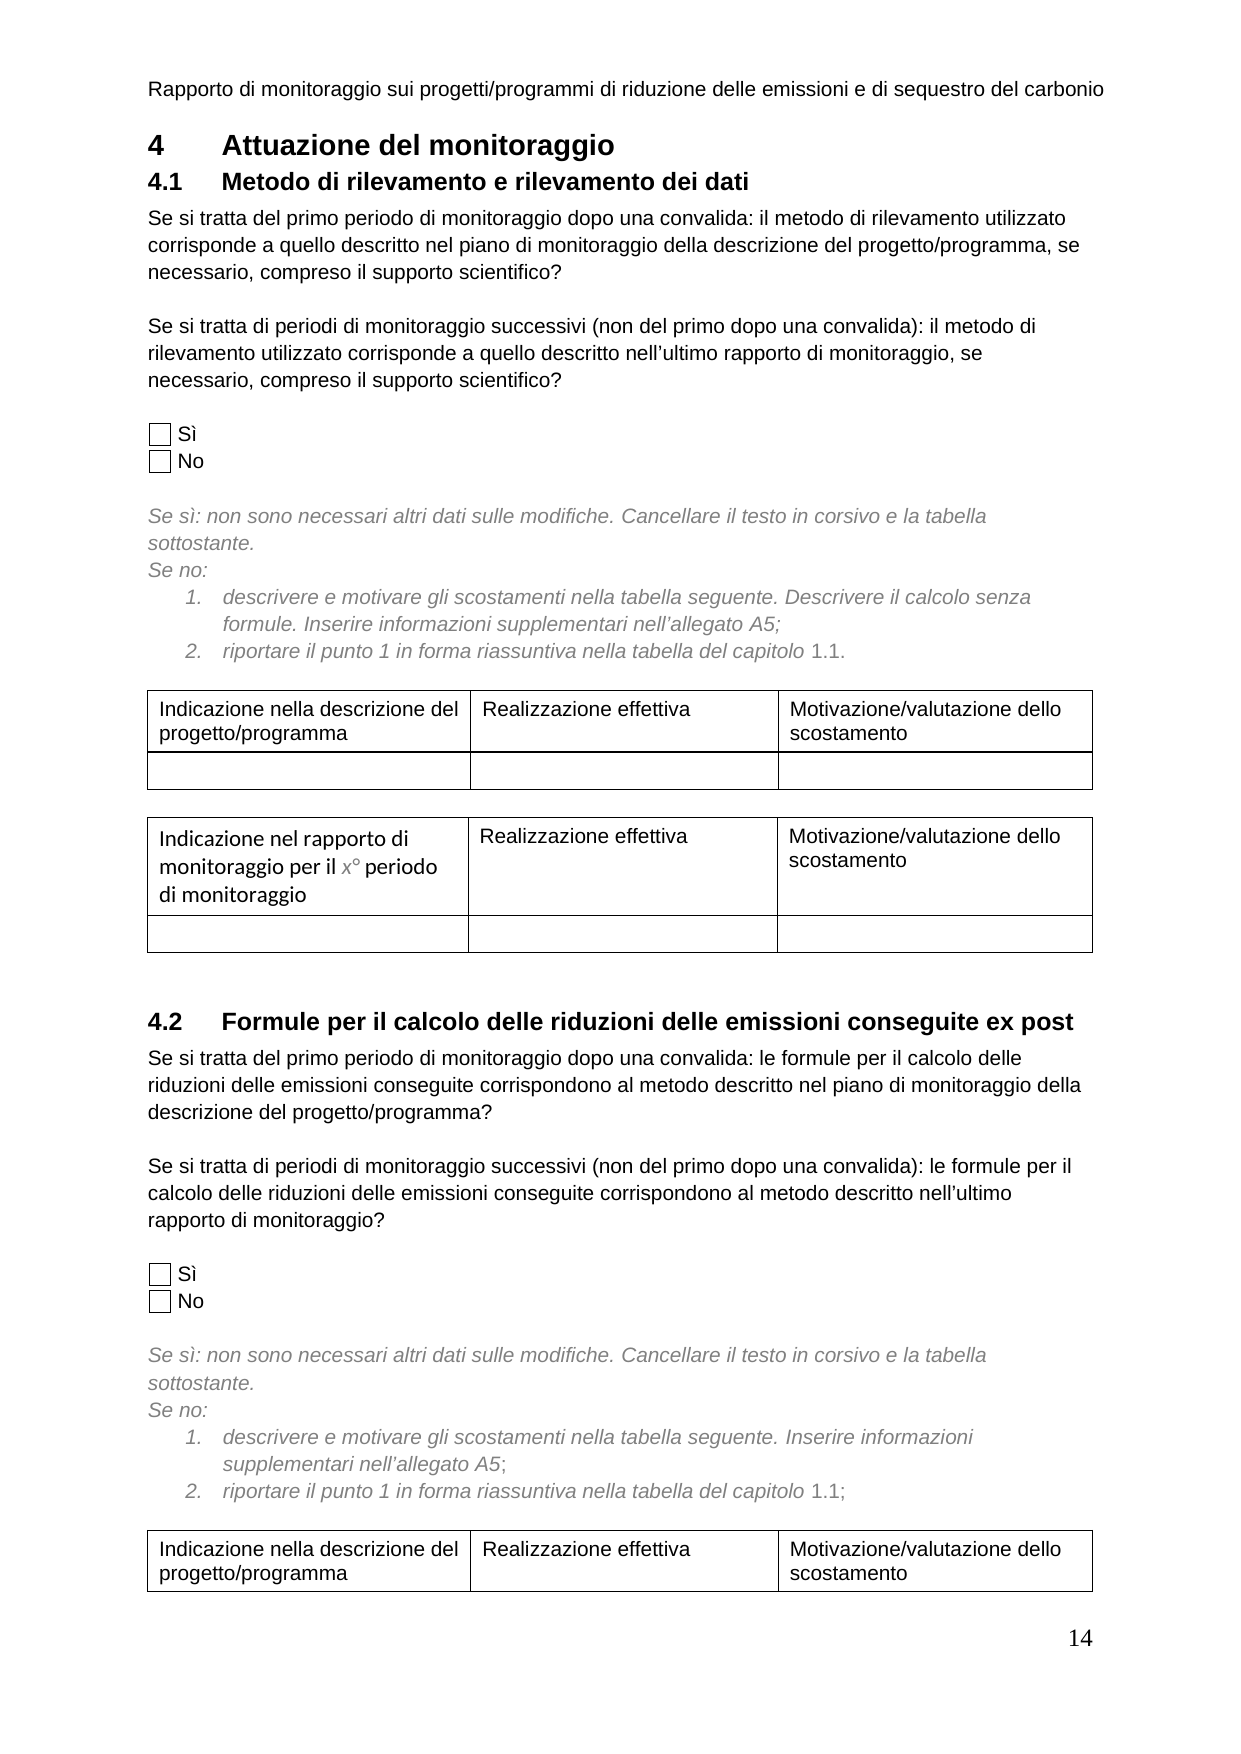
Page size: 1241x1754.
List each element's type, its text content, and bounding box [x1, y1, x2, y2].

subtitle Attuazione del monitoraggio [148, 128, 1093, 161]
list descrivere e motivare gli scostamenti nella tabella seguente. Inserire informazioni supplementari nell’allegato A5; [185, 1421, 1093, 1476]
table_cell [148, 753, 470, 789]
text Se no: [148, 554, 1093, 582]
table_cell [779, 753, 1092, 789]
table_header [471, 1531, 778, 1591]
subtitle Metodo di rilevamento e rilevamento dei dati [148, 167, 1093, 196]
text Se sì: non sono necessari altri dati sulle modifiche. Cancellare il testo in corsivo e la tabella sottostante. [148, 1340, 1093, 1394]
text Sì [148, 1259, 1093, 1286]
table_cell [471, 753, 778, 789]
list descrivere e motivare gli scostamenti nella tabella seguente. Descrivere il calcolo senza formule. Inserire informazioni supplementari nell’allegato A5; [185, 582, 1093, 636]
table_header Motivazione/valutazione dello scostamento [779, 691, 1092, 751]
table_cell [148, 916, 468, 952]
table_header Motivazione/valutazione dello scostamento [778, 818, 1092, 914]
table_header Realizzazione effettiva [471, 691, 778, 751]
table_header Indicazione nella descrizione del progetto/programma [148, 691, 470, 751]
text Se si tratta di periodi di monitoraggio successivi (non del primo dopo una convalida): le formule per il calcolo delle riduzioni delle emissioni conseguite corrispondono al metodo descritto nell’ultimo rapporto di monitoraggio? [148, 1151, 1093, 1232]
text No [148, 1286, 1093, 1313]
list riportare il punto 1 in forma riassuntiva nella tabella del capitolo 1.1; [185, 1476, 1093, 1503]
table_header Indicazione nel rapporto di monitoraggio per il x° periodo di monitoraggio [148, 818, 468, 914]
table_header Indicazione nella descrizione del progetto/programma [148, 1531, 470, 1591]
list riportare il punto 1 in forma riassuntiva nella tabella del capitolo 1.1. [185, 636, 1093, 663]
subtitle Formule per il calcolo delle riduzioni delle emissioni conseguite ex post [148, 1007, 1093, 1036]
text Sì [148, 419, 1093, 446]
text No [148, 446, 1093, 473]
table_header Realizzazione effettiva [469, 818, 777, 914]
text Se si tratta del primo periodo di monitoraggio dopo una convalida: il metodo di rilevamento utilizzato corrisponde a quello descritto nel piano di monitoraggio della descrizione del progetto/programma, se necessario, compreso il supporto scientifico? [148, 202, 1093, 284]
table_cell [469, 916, 777, 952]
text Se si tratta del primo periodo di monitoraggio dopo una convalida: le formule per il calcolo delle riduzioni delle emissioni conseguite corrispondono al metodo descritto nel piano di monitoraggio della descrizione del progetto/programma? [148, 1042, 1093, 1123]
table_cell [778, 916, 1092, 952]
text Se no: [148, 1394, 1093, 1421]
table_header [779, 1531, 1092, 1591]
text Se sì: non sono necessari altri dati sulle modifiche. Cancellare il testo in corsivo e la tabella sottostante. [148, 500, 1093, 554]
text Se si tratta di periodi di monitoraggio successivi (non del primo dopo una convalida): il metodo di rilevamento utilizzato corrisponde a quello descritto nell’ultimo rapporto di monitoraggio, se necessario, compreso il supporto scientifico? [148, 311, 1093, 392]
